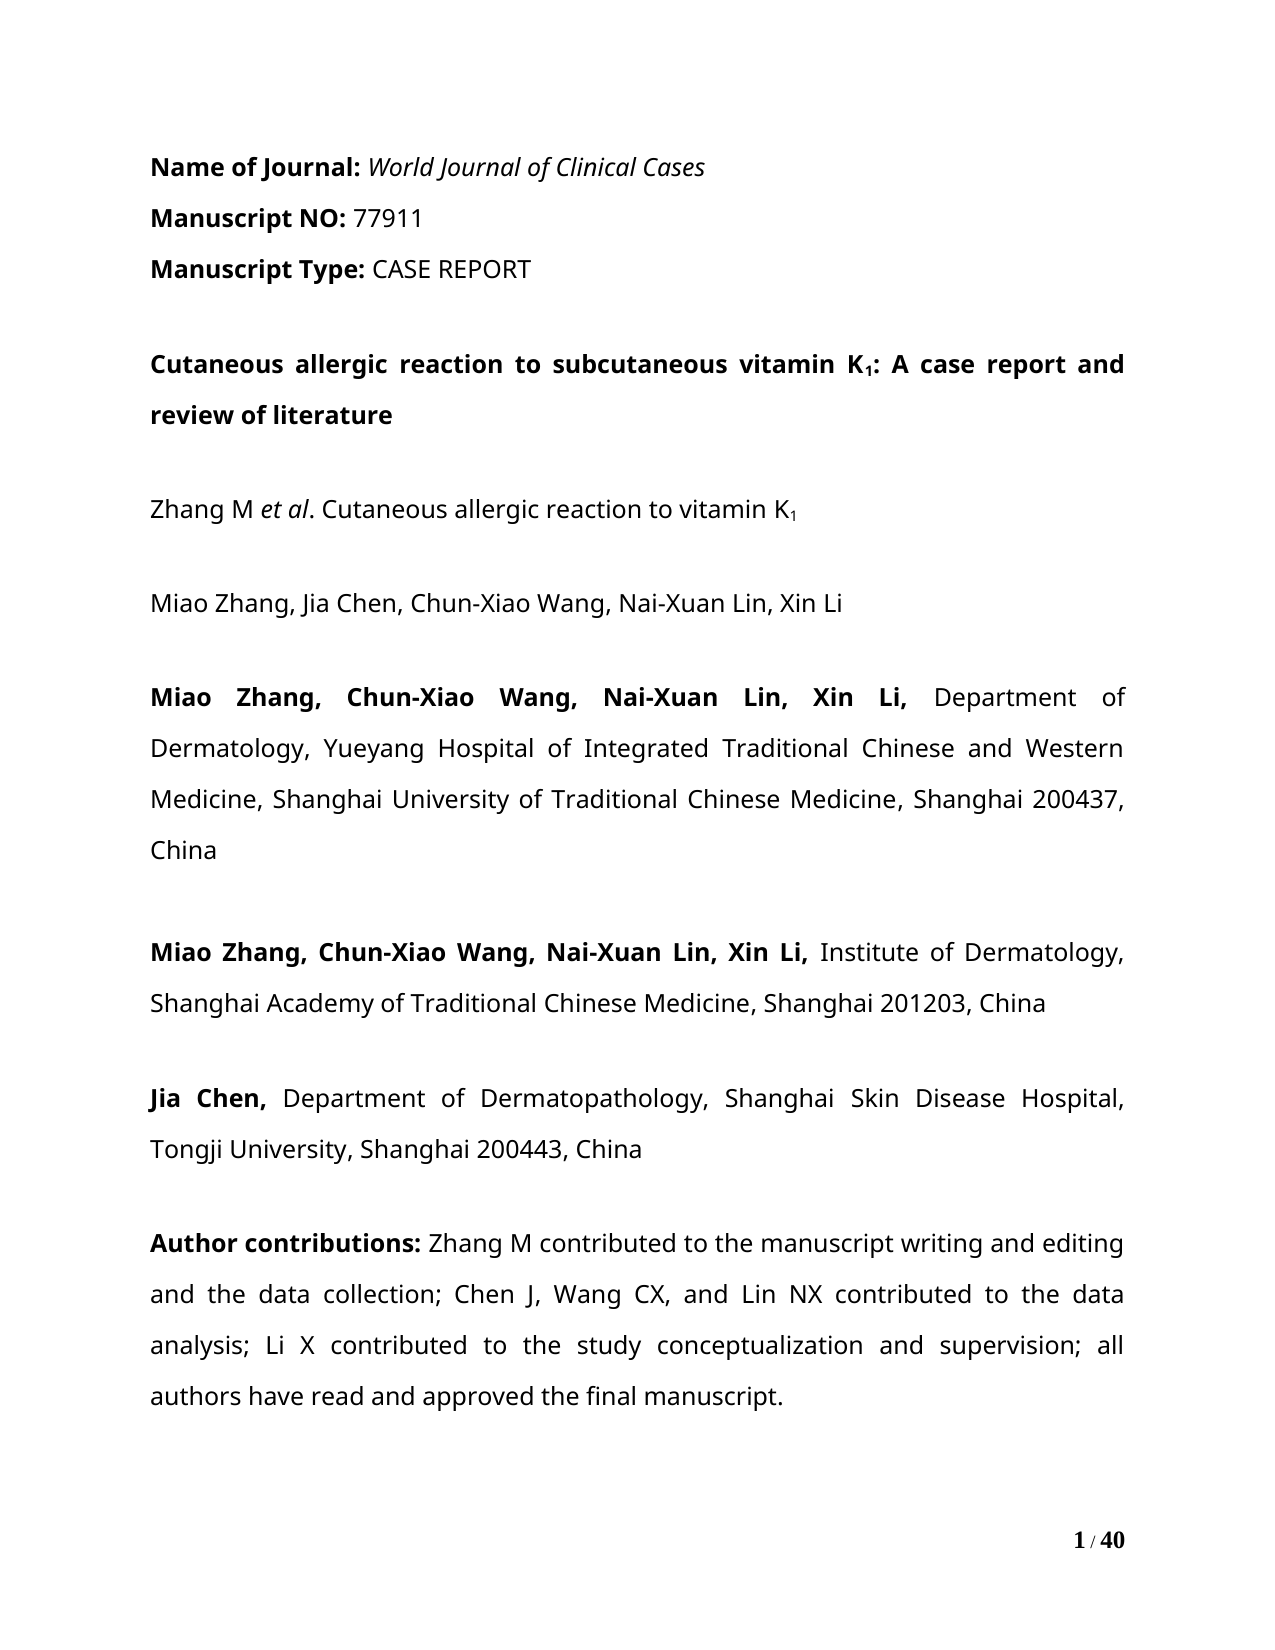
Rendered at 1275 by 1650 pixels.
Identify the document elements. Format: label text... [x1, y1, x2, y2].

text Miao Zhang, Chun-Xiao Wang, Nai-Xuan Lin, Xin Li, Institute of Dermatology, Shanghai Academy of Traditional Chinese Medicine, Shanghai 201203, China [150, 935, 1125, 1020]
text Miao Zhang, Jia Chen, Chun-Xiao Wang, Nai-Xuan Lin, Xin Li [150, 586, 1125, 620]
text Cutaneous allergic reaction to subcutaneous vitamin K1: A case report and review of literature [150, 346, 1125, 431]
text Author contributions: Zhang M contributed to the manuscript writing and editing and the data collection; Chen J, Wang CX, and Lin NX contributed to the data analysis; Li X contributed to the study conceptualization and supervision; all authors have read and approved the final manuscript. [150, 1225, 1125, 1413]
text Manuscript Type: CASE REPORT [150, 252, 1125, 286]
text Zhang M et al. Cutaneous allergic reaction to vitamin K1 [150, 491, 1125, 526]
text Miao Zhang, Chun-Xiao Wang, Nai-Xuan Lin, Xin Li, Department of Dermatology, Yueyang Hospital of Integrated Traditional Chinese and Western Medicine, Shanghai University of Traditional Chinese Medicine, Shanghai 200437, China [150, 680, 1125, 867]
text Jia Chen, Department of Dermatopathology, Shanghai Skin Disease Hospital, Tongji University, Shanghai 200443, China [150, 1080, 1125, 1165]
text Name of Journal: World Journal of Clinical Cases [150, 150, 1125, 184]
text Manuscript NO: 77911 [150, 201, 1125, 235]
